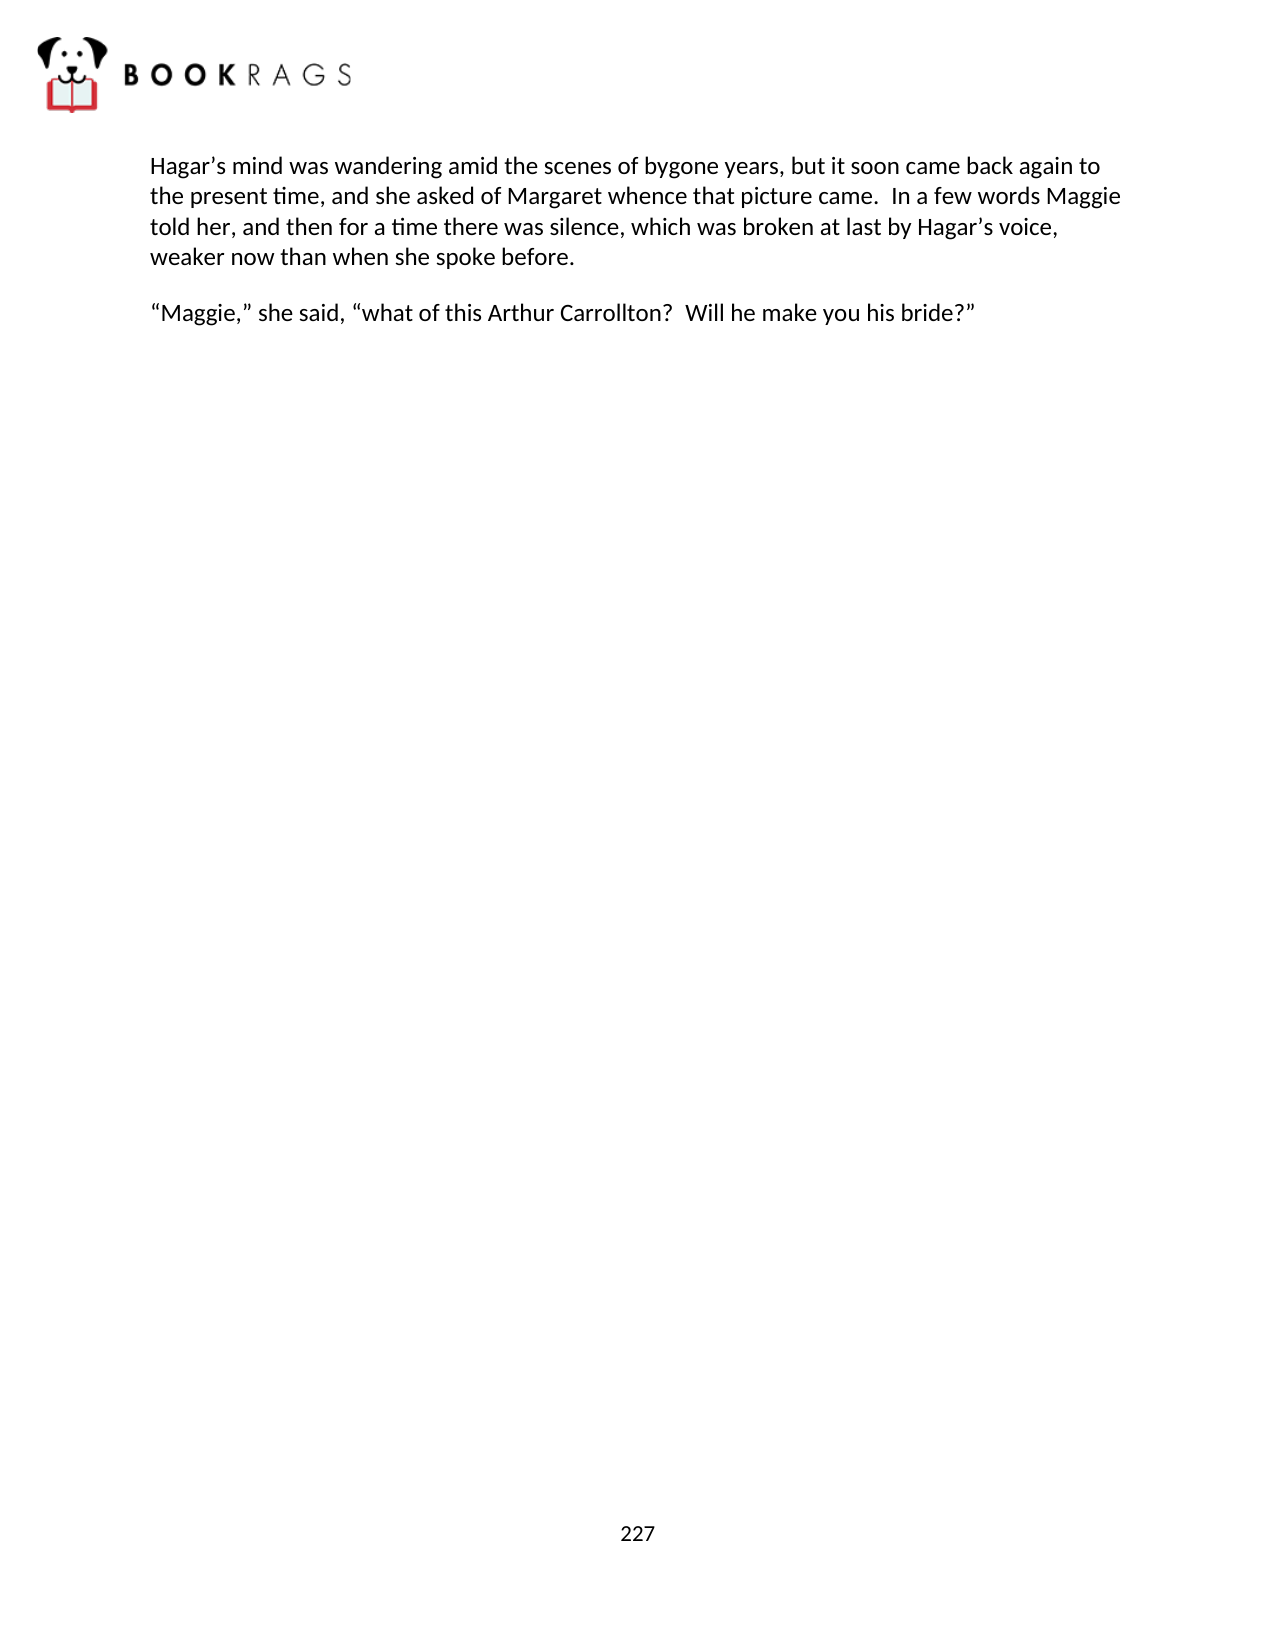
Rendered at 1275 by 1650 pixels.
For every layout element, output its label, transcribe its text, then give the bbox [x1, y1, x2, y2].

picture [37, 37, 351, 113]
text “Maggie,” she said, “what of this Arthur Carrollton? Will he make you his bride?” [150, 297, 1125, 328]
text Hagar’s mind was wandering amid the scenes of bygone years, but it soon came back again to the present time, and she asked of Margaret whence that picture came. In a few words Maggie told her, and then for a time there was silence, which was broken at last by Hagar’s voice, weaker now than when she spoke before. [150, 150, 1125, 272]
